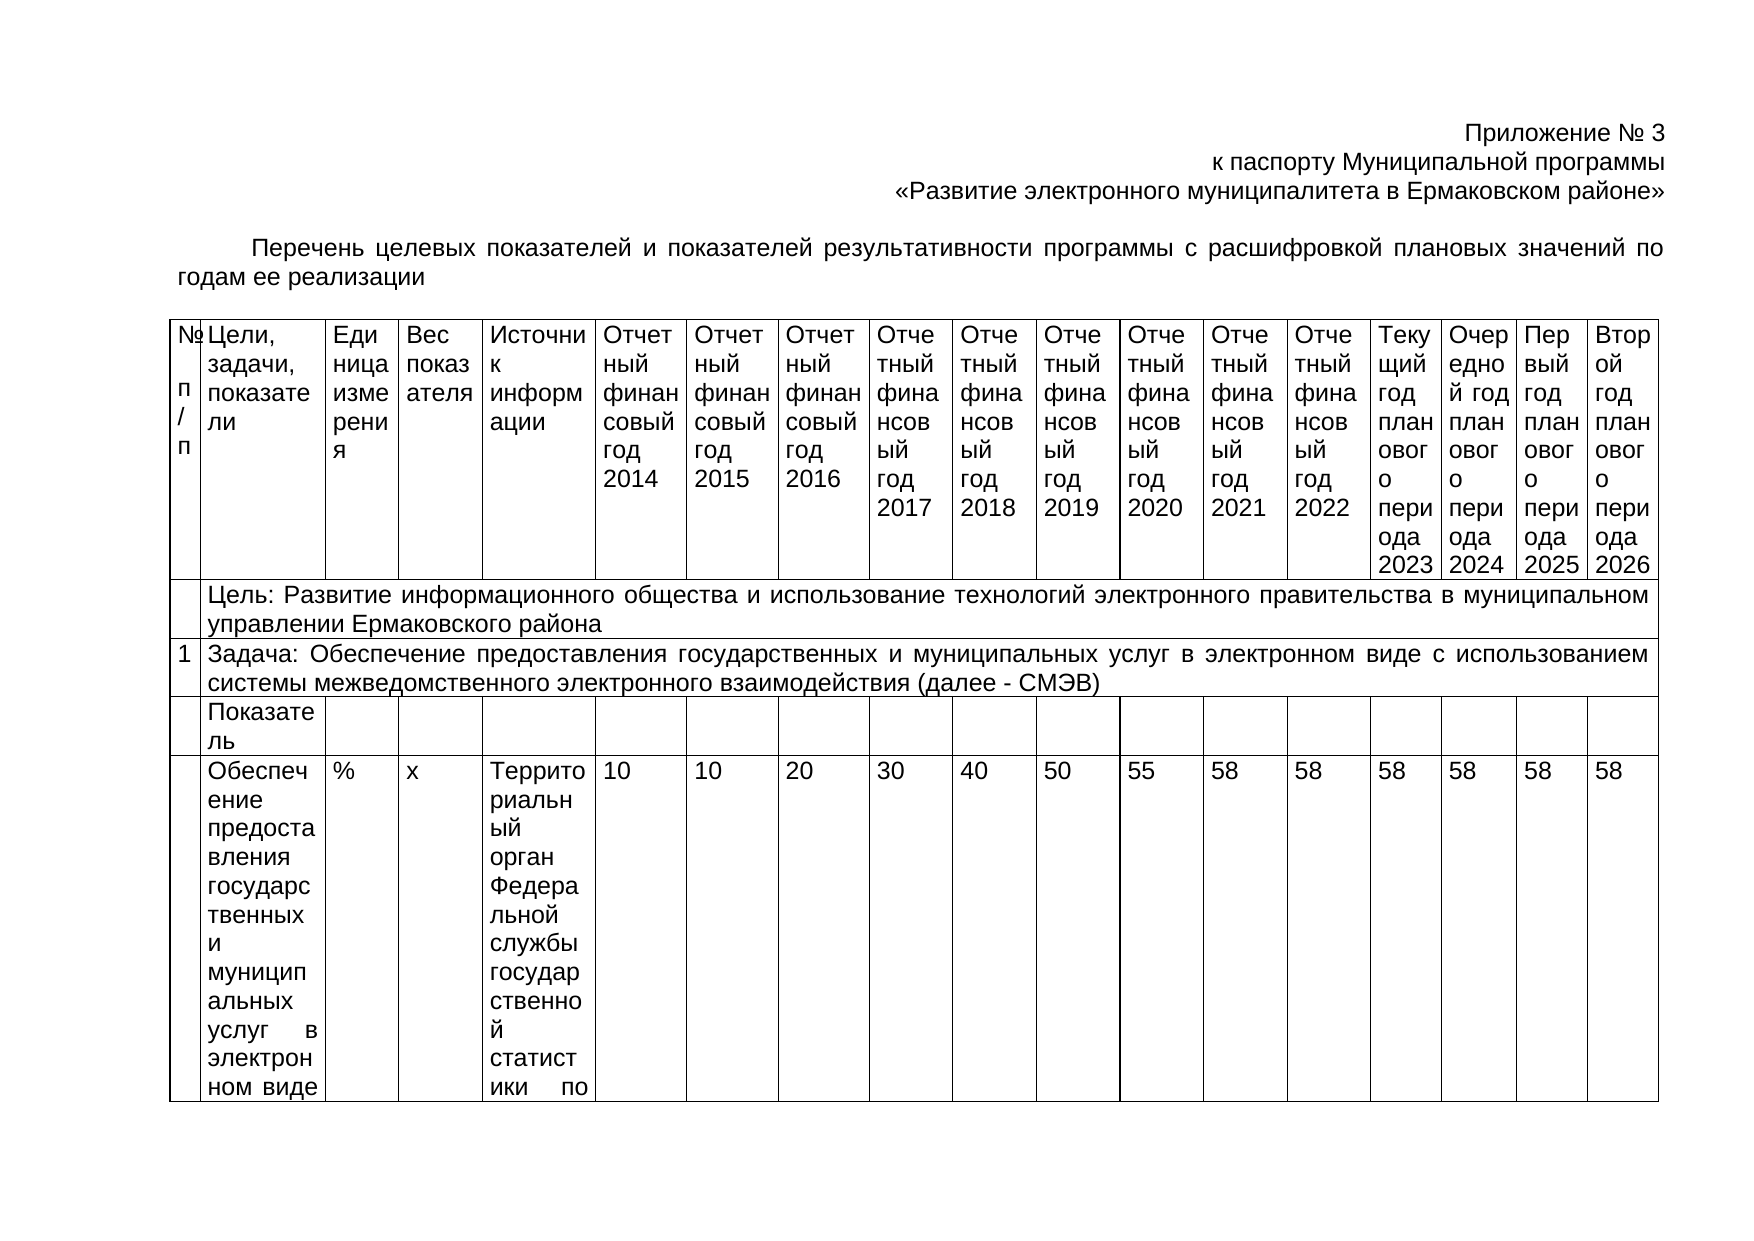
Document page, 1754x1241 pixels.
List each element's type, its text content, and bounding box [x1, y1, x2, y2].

table_cell [326, 697, 398, 755]
table_cell [399, 697, 482, 755]
table_header Отчетный финансовый год 2014 [596, 320, 686, 579]
table_header Отчетный финансовый год 2020 [1121, 320, 1203, 579]
table_cell [596, 697, 686, 755]
table_cell 30 [870, 756, 952, 1101]
table_header Вес показателя [399, 320, 482, 579]
table_cell [953, 697, 1036, 755]
table_cell 20 [779, 756, 869, 1101]
table_header Единица измерения [326, 320, 398, 579]
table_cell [201, 756, 325, 1101]
table_cell [1204, 697, 1287, 755]
table_cell [1371, 697, 1441, 755]
table_header Первый год планового периода 2025 [1517, 320, 1587, 579]
table_cell 1 [171, 639, 200, 696]
table_cell [687, 697, 778, 755]
table_cell 10 [596, 756, 686, 1101]
table_cell 58 [1442, 756, 1516, 1101]
table_header Отчетный финансовый год 2021 [1204, 320, 1287, 579]
table_header Источник информации [483, 320, 595, 579]
table_header № п/п [171, 320, 200, 579]
text «Развитие электронного муниципалитета в Ермаковском районе» [177, 176, 1665, 204]
table_cell 58 [1517, 756, 1587, 1101]
table_header Отчетный финансовый год 2016 [779, 320, 869, 579]
table_cell [1517, 697, 1587, 755]
table_cell 58 [1288, 756, 1370, 1101]
table_cell [171, 756, 200, 1101]
table_cell 55 [1121, 756, 1203, 1101]
table_header Второй год планового периода 2026 [1588, 320, 1658, 579]
table_cell 58 [1588, 756, 1658, 1101]
text Приложение № 3 [177, 118, 1665, 147]
table_cell [1121, 697, 1203, 755]
table_cell [483, 697, 595, 755]
table_cell х [399, 756, 482, 1101]
table_cell [1588, 697, 1658, 755]
table_header Текущий год планового периода 2023 [1371, 320, 1441, 579]
table_cell [1442, 697, 1516, 755]
table_cell 40 [953, 756, 1036, 1101]
table_cell [1288, 697, 1370, 755]
table_cell 58 [1204, 756, 1287, 1101]
table_header Отчетный финансовый год 2019 [1037, 320, 1119, 579]
table_cell [779, 697, 869, 755]
table_cell % [326, 756, 398, 1101]
table_cell Цель: Развитие информационного общества и использование технологий электронного правительства в муниципальном управлении Ермаковского района [201, 580, 1658, 638]
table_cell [483, 756, 595, 1101]
table_header Цели, задачи, показатели [201, 320, 325, 579]
table_header Очередной год планового периода 2024 [1442, 320, 1516, 579]
table_header Отчетный финансовый год 2018 [953, 320, 1036, 579]
table_cell 50 [1037, 756, 1119, 1101]
table_header Отчетный финансовый год 2017 [870, 320, 952, 579]
table_header Отчетный финансовый год 2015 [687, 320, 778, 579]
table_cell Задача: Обеспечение предоставления государственных и муниципальных услуг в электронном виде с использованием системы межведомственного электронного взаимодействия (далее - СМЭВ) [201, 639, 1658, 696]
table_cell [870, 697, 952, 755]
table_cell 10 [687, 756, 778, 1101]
table_cell Показатель [201, 697, 325, 755]
text к паспорту Муниципальной программы [177, 147, 1665, 176]
table_cell [1037, 697, 1119, 755]
table_cell 58 [1371, 756, 1441, 1101]
table_cell [171, 697, 200, 755]
text Перечень целевых показателей и показателей результативности программы с расшифровкой плановых значений по годам ее реализации [177, 233, 1665, 291]
table_cell [171, 580, 200, 638]
table_header Отчетный финансовый год 2022 [1288, 320, 1370, 579]
